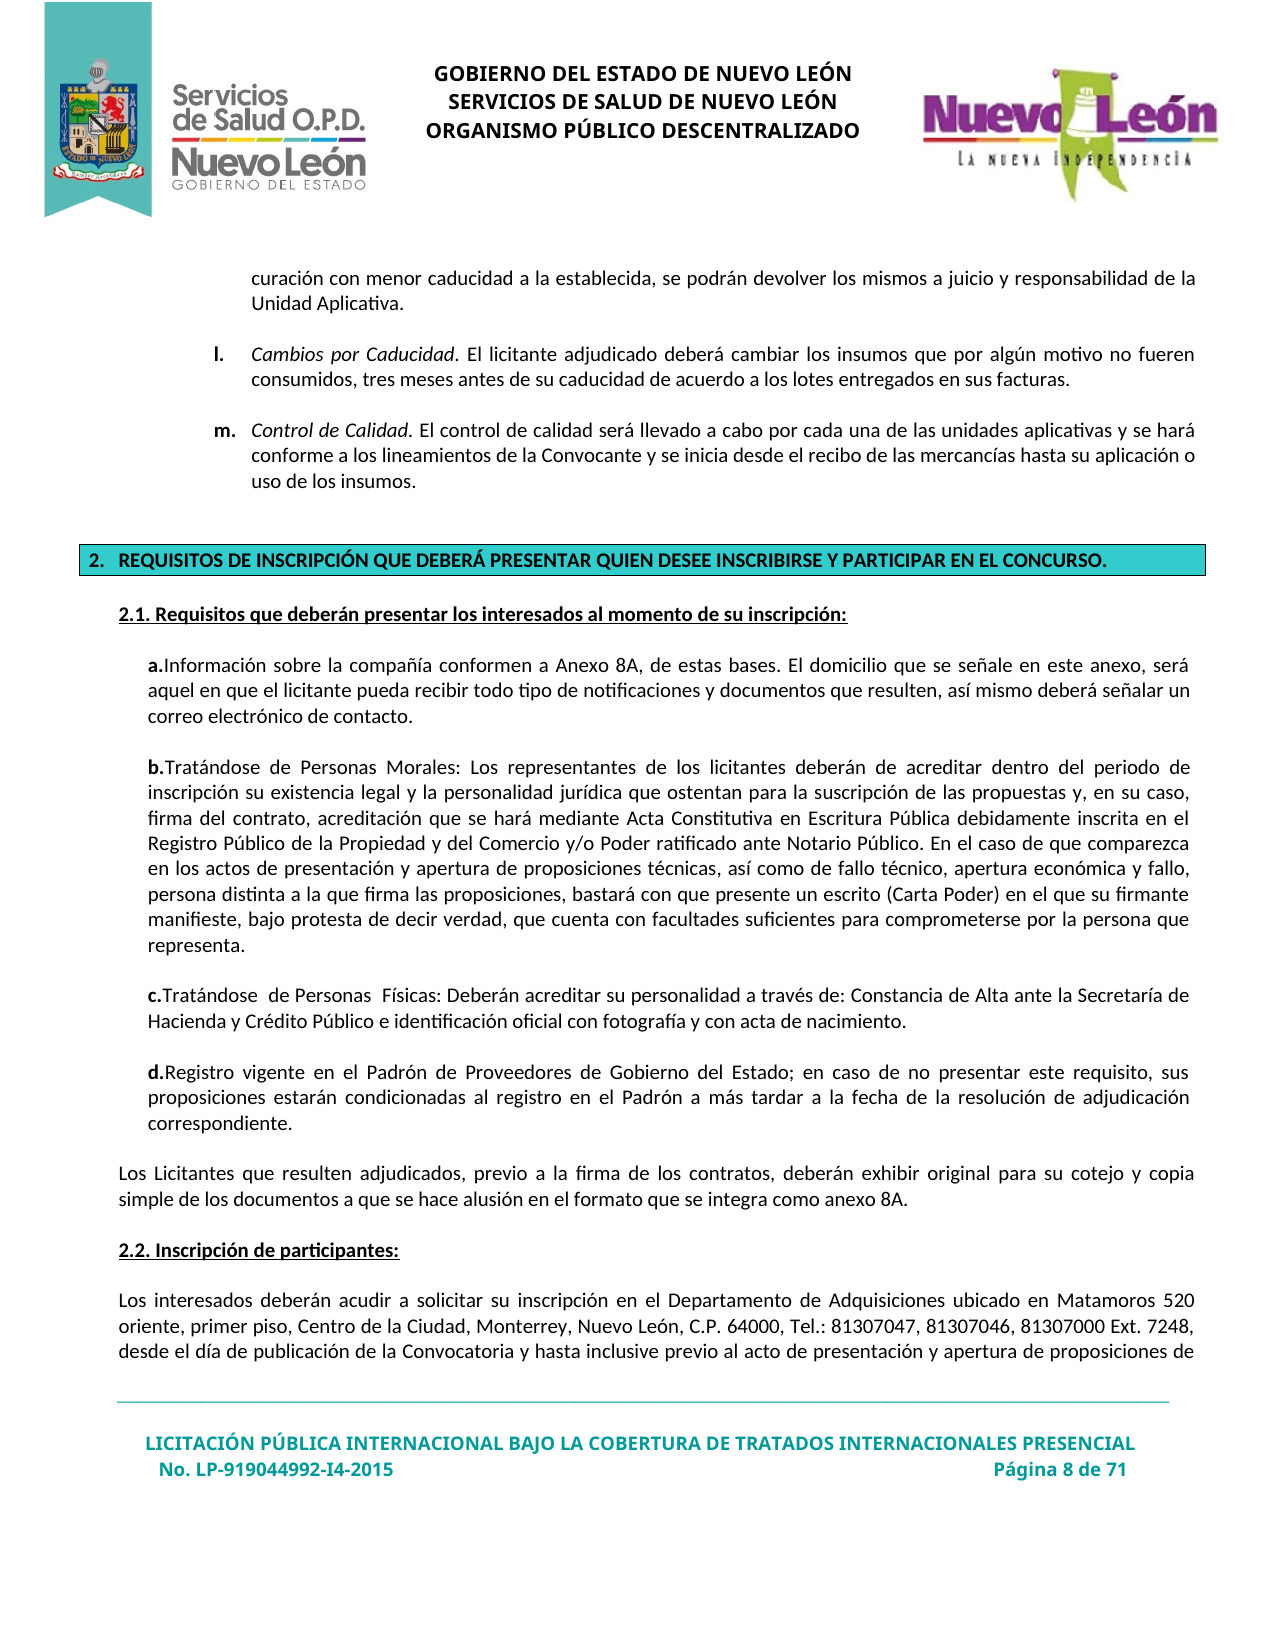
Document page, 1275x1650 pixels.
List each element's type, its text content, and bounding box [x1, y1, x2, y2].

list Registro vigente en el Padrón de Proveedores de Gobierno del Estado; en caso de no presentar este requisito, sus proposiciones estarán condicionadas al registro en el Padrón a más tardar a la fecha de la resolución de adjudicación correspondiente. [148, 1059, 1192, 1135]
list Tratándose de Personas Físicas: Deberán acreditar su personalidad a través de: Constancia de Alta ante la Secretaría de Hacienda y Crédito Público e identificación oficial con fotografía y con acta de nacimiento. [148, 983, 1192, 1033]
list REQUISITOS DE INSCRIPCIÓN QUE DEBERÁ PRESENTAR QUIEN DESEE INSCRIBIRSE Y PARTICIPAR EN EL CONCURSO. [80, 545, 1205, 575]
list Control de Calidad. El control de calidad será llevado a cabo por cada una de las unidades aplicativas y se hará conforme a los lineamientos de la Convocante y se inicia desde el recibo de las mercancías hasta su aplicación o uso de los insumos. [214, 417, 1197, 493]
text 2.1. Requisitos que deberán presentar los interesados al momento de su inscripción: [118, 601, 1197, 627]
picture [15, 2, 1249, 229]
list Tratándose de Personas Morales: Los representantes de los licitantes deberán de acreditar dentro del periodo de inscripción su existencia legal y la personalidad jurídica que ostentan para la suscripción de las propuestas y, en su caso, firma del contrato, acreditación que se hará mediante Acta Constitutiva en Escritura Pública debidamente inscrita en el Registro Público de la Propiedad y del Comercio y/o Poder ratificado ante Notario Público. En el caso de que comparezca en los actos de presentación y apertura de proposiciones técnicas, así como de fallo técnico, apertura económica y fallo, persona distinta a la que firma las proposiciones, bastará con que presente un escrito (Carta Poder) en el que su firmante manifieste, bajo protesta de decir verdad, que cuenta con facultades suficientes para comprometerse por la persona que representa. [148, 754, 1192, 957]
list Información sobre la compañía conformen a Anexo 8A, de estas bases. El domicilio que se señale en este anexo, será aquel en que el licitante pueda recibir todo tipo de notificaciones y documentos que resulten, así mismo deberá señalar un correo electrónico de contacto. [148, 652, 1192, 728]
text 2.2. Inscripción de participantes: [118, 1237, 1197, 1262]
list Cambios por Caducidad. El licitante adjudicado deberá cambiar los insumos que por algún motivo no fueren consumidos, tres meses antes de su caducidad de acuerdo a los lotes entregados en sus facturas. [214, 341, 1197, 392]
text Los Licitantes que resulten adjudicados, previo a la firma de los contratos, deberán exhibir original para su cotejo y copia simple de los documentos a que se hace alusión en el formato que se integra como anexo 8A. [118, 1161, 1197, 1211]
